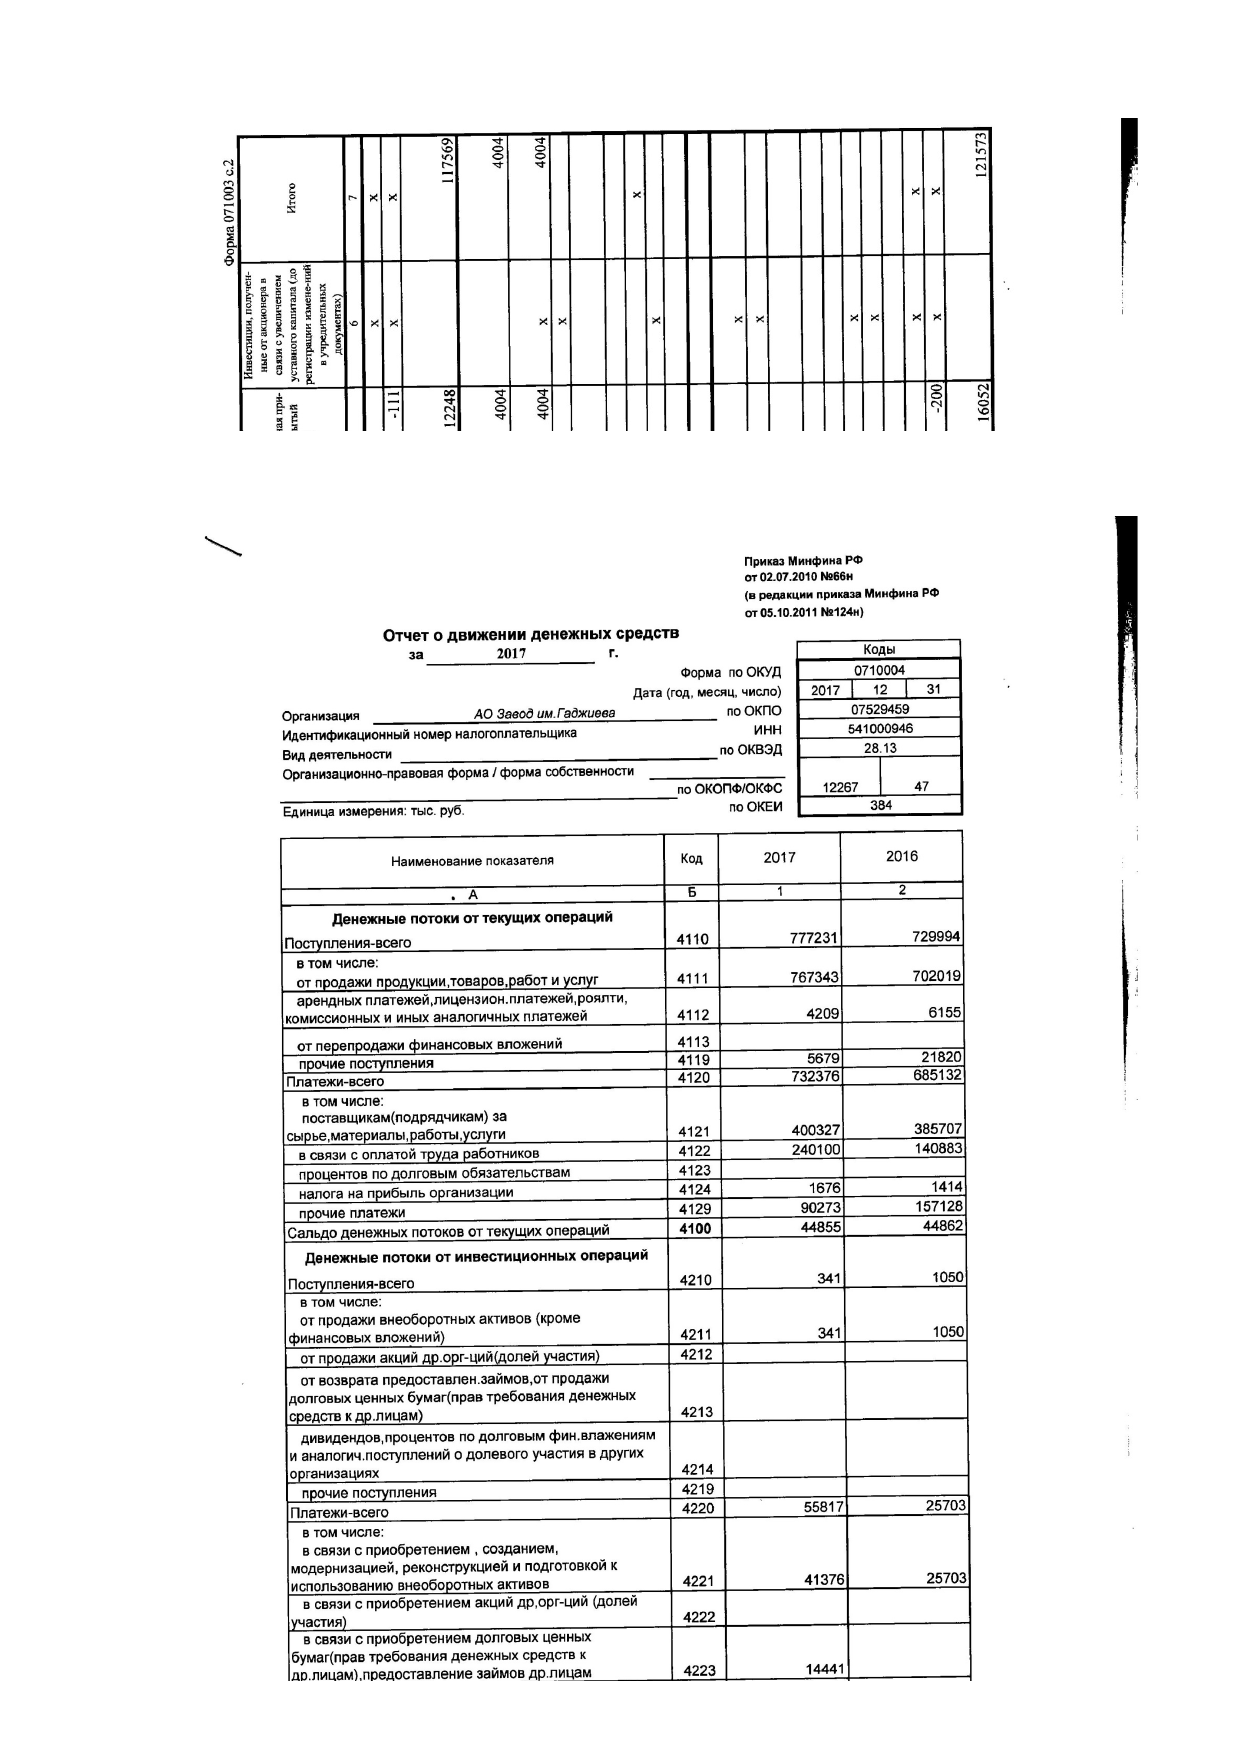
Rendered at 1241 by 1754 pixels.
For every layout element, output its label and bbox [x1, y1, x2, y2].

picture [177, 118, 1152, 431]
picture [177, 516, 1152, 1681]
